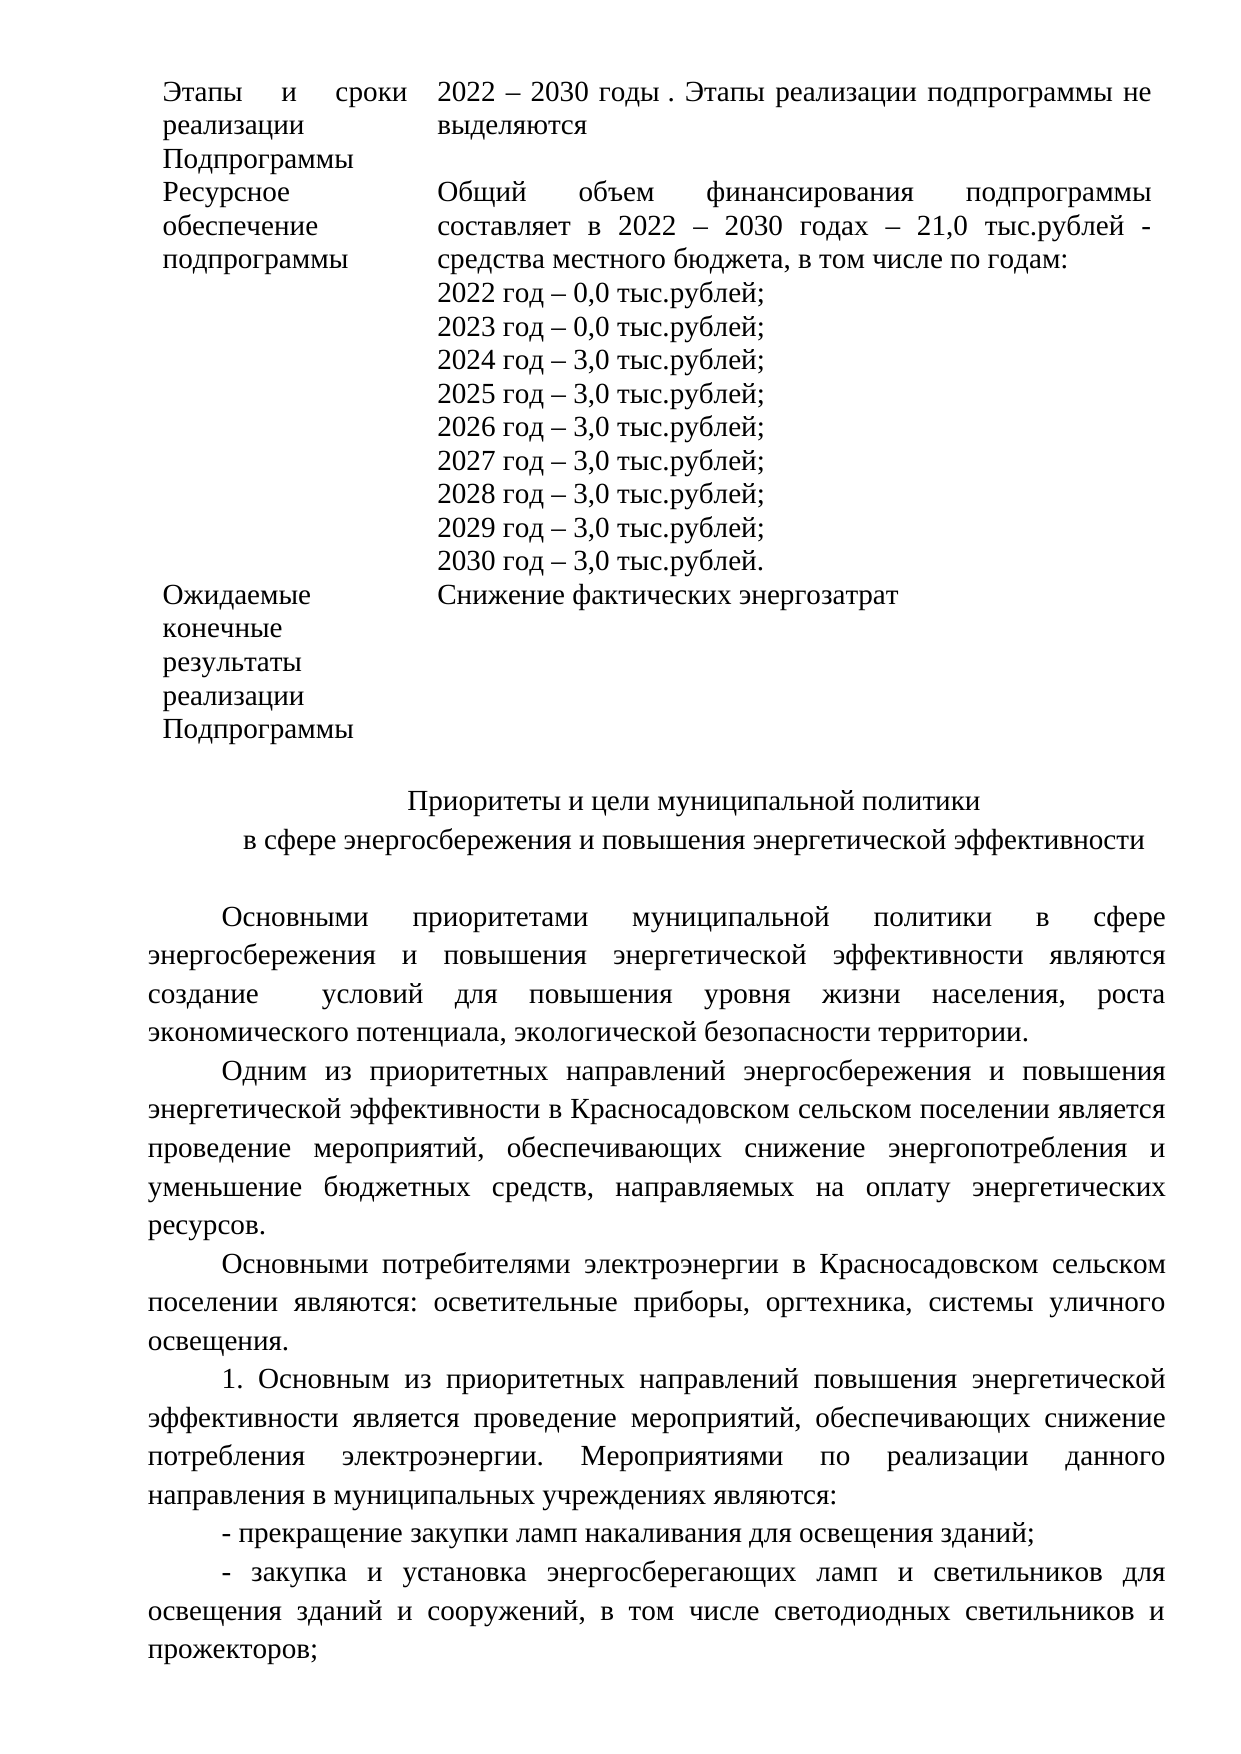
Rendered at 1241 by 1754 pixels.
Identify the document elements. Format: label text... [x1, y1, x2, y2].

text - закупка и установка энергосберегающих ламп и светильников для освещения зданий и сооружений, в том числе светодиодных светильников и прожекторов; [148, 1554, 1166, 1665]
table_cell Ресурсное обеспечение подпрограммы [148, 175, 423, 577]
table_cell Ожидаемые конечные результаты реализации Подпрограммы [148, 577, 423, 745]
text Приоритеты и цели муниципальной политики [148, 783, 1166, 817]
text Одним из приоритетных направлений энергосбережения и повышения энергетической эффективности в Красносадовском сельском поселении является проведение мероприятий, обеспечивающих снижение энергопотребления и уменьшение бюджетных средств, направляемых на оплату энергетических ресурсов. [148, 1053, 1166, 1241]
text Основными приоритетами муниципальной политики в сфере энергосбережения и повышения энергетической эффективности являются создание условий для повышения уровня жизни населения, роста экономического потенциала, экологической безопасности территории. [148, 899, 1166, 1048]
text 1. Основным из приоритетных направлений повышения энергетической эффективности является проведение мероприятий, обеспечивающих снижение потребления электроэнергии. Мероприятиями по реализации данного направления в муниципальных учреждениях являются: [148, 1361, 1166, 1511]
table_cell 2022 – 2030 годы . Этапы реализации подпрограммы не выделяются [424, 74, 1167, 174]
text - прекращение закупки ламп накаливания для освещения зданий; [148, 1516, 1166, 1549]
text в сфере энергосбережения и повышения энергетической эффективности [148, 822, 1166, 855]
table_cell Этапы и сроки реализации Подпрограммы [148, 74, 423, 174]
table_cell Снижение фактических энергозатрат [424, 577, 1167, 745]
text Основными потребителями электроэнергии в Красносадовском сельском поселении являются: осветительные приборы, оргтехника, системы уличного освещения. [148, 1246, 1166, 1356]
table_cell Общий объем финансирования подпрограммы составляет в 2022 – 2030 годах – 21,0 тыс.рублей - средства местного бюджета, в том числе по годам: 2022 год – 0,0 тыс.рублей; 2023 год – 0,0 тыс.рублей; 2024 год – 3,0 тыс.рублей; 2025 год – 3,0 тыс.рублей; 2026 год – 3,0 тыс.рублей; 2027 год – 3,0 тыс.рублей; 2028 год – 3,0 тыс.рублей; 2029 год – 3,0 тыс.рублей; 2030 год – 3,0 тыс.рублей. [424, 175, 1167, 577]
